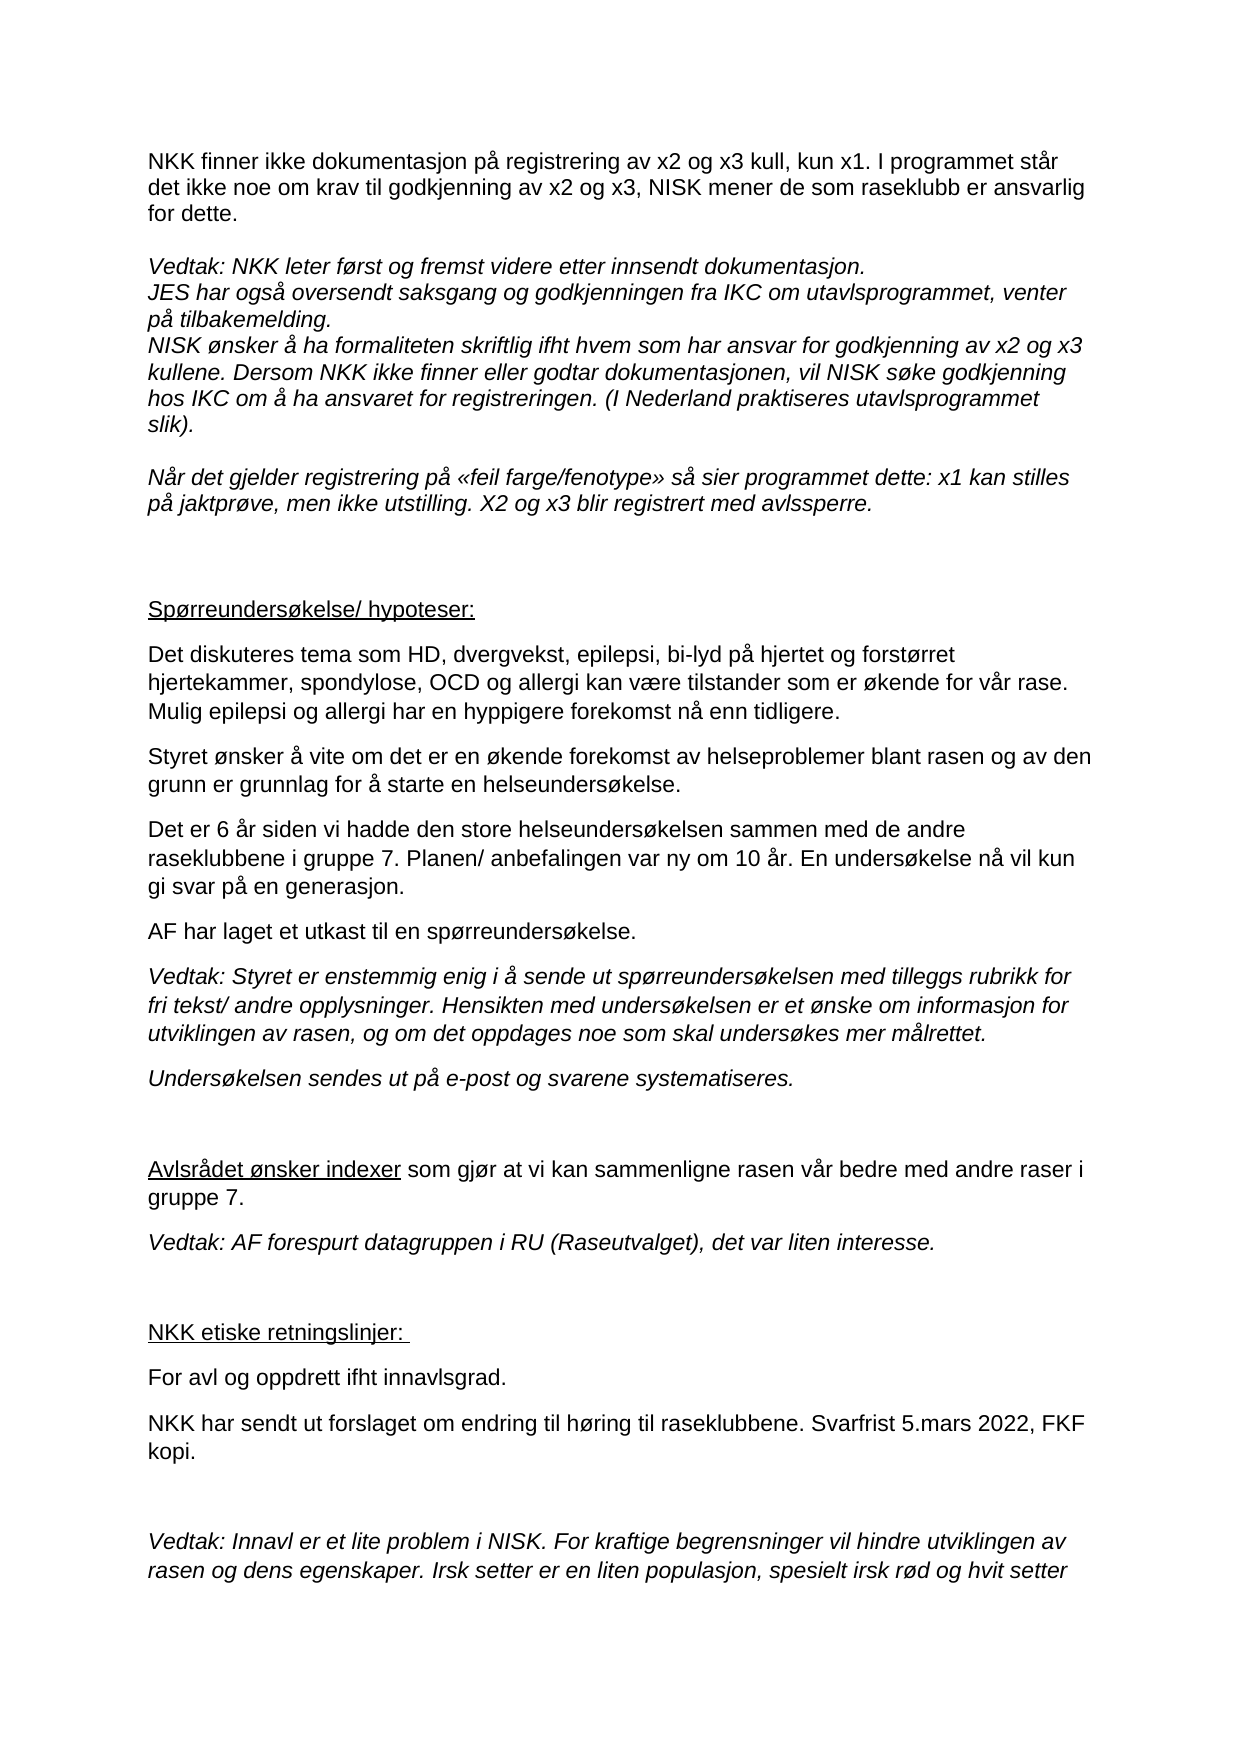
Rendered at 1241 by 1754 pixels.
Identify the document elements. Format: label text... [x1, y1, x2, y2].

text Det er 6 år siden vi hadde den store helseundersøkelsen sammen med de andre raseklubbene i gruppe 7. Planen/ anbefalingen var ny om 10 år. En undersøkelse nå vil kun gi svar på en generasjon. [148, 816, 1093, 899]
text Når det gjelder registrering på «feil farge/fenotype» så sier programmet dette: x1 kan stilles på jaktprøve, men ikke utstilling. X2 og x3 blir registrert med avlssperre. [148, 464, 1093, 517]
text NKK etiske retningslinjer: [148, 1319, 1093, 1346]
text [148, 1528, 1093, 1583]
text NKK finner ikke dokumentasjon på registrering av x2 og x3 kull, kun x1. I programmet står det ikke noe om krav til godkjenning av x2 og x3, NISK mener de som raseklubb er ansvarlig for dette. [148, 148, 1093, 227]
text Avlsrådet ønsker indexer som gjør at vi kan sammenligne rasen vår bedre med andre raser i gruppe 7. [148, 1156, 1093, 1210]
text Vedtak: NKK leter først og fremst videre etter innsendt dokumentasjon. [148, 253, 1093, 279]
text Undersøkelsen sendes ut på e-post og svarene systematiseres. [148, 1065, 1093, 1092]
text Vedtak: AF forespurt datagruppen i RU (Raseutvalget), det var liten interesse. [148, 1229, 1093, 1255]
text NKK har sendt ut forslaget om endring til høring til raseklubbene. Svarfrist 5.mars 2022, FKF kopi. [148, 1409, 1093, 1464]
text AF har laget et utkast til en spørreundersøkelse. [148, 918, 1093, 944]
text Vedtak: Styret er enstemmig enig i å sende ut spørreundersøkelsen med tilleggs rubrikk for fri tekst/ andre opplysninger. Hensikten med undersøkelsen er et ønske om informasjon for utviklingen av rasen, og om det oppdages noe som skal undersøkes mer målrettet. [148, 963, 1093, 1047]
text JES har også oversendt saksgang og godkjenningen fra IKC om utavlsprogrammet, venter på tilbakemelding. [148, 279, 1093, 332]
text For avl og oppdrett ifht innavlsgrad. [148, 1364, 1093, 1391]
text NISK ønsker å ha formaliteten skriftlig ifht hvem som har ansvar for godkjenning av x2 og x3 kullene. Dersom NKK ikke finner eller godtar dokumentasjonen, vil NISK søke godkjenning hos IKC om å ha ansvaret for registreringen. (I Nederland praktiseres utavlsprogrammet slik). [148, 332, 1093, 437]
text Styret ønsker å vite om det er en økende forekomst av helseproblemer blant rasen og av den grunn er grunnlag for å starte en helseundersøkelse. [148, 743, 1093, 797]
text Spørreundersøkelse/ hypoteser: [148, 596, 1093, 622]
text Det diskuteres tema som HD, dvergvekst, epilepsi, bi-lyd på hjertet og forstørret hjertekammer, spondylose, OCD og allergi kan være tilstander som er økende for vår rase. Mulig epilepsi og allergi har en hyppigere forekomst nå enn tidligere. [148, 641, 1093, 724]
